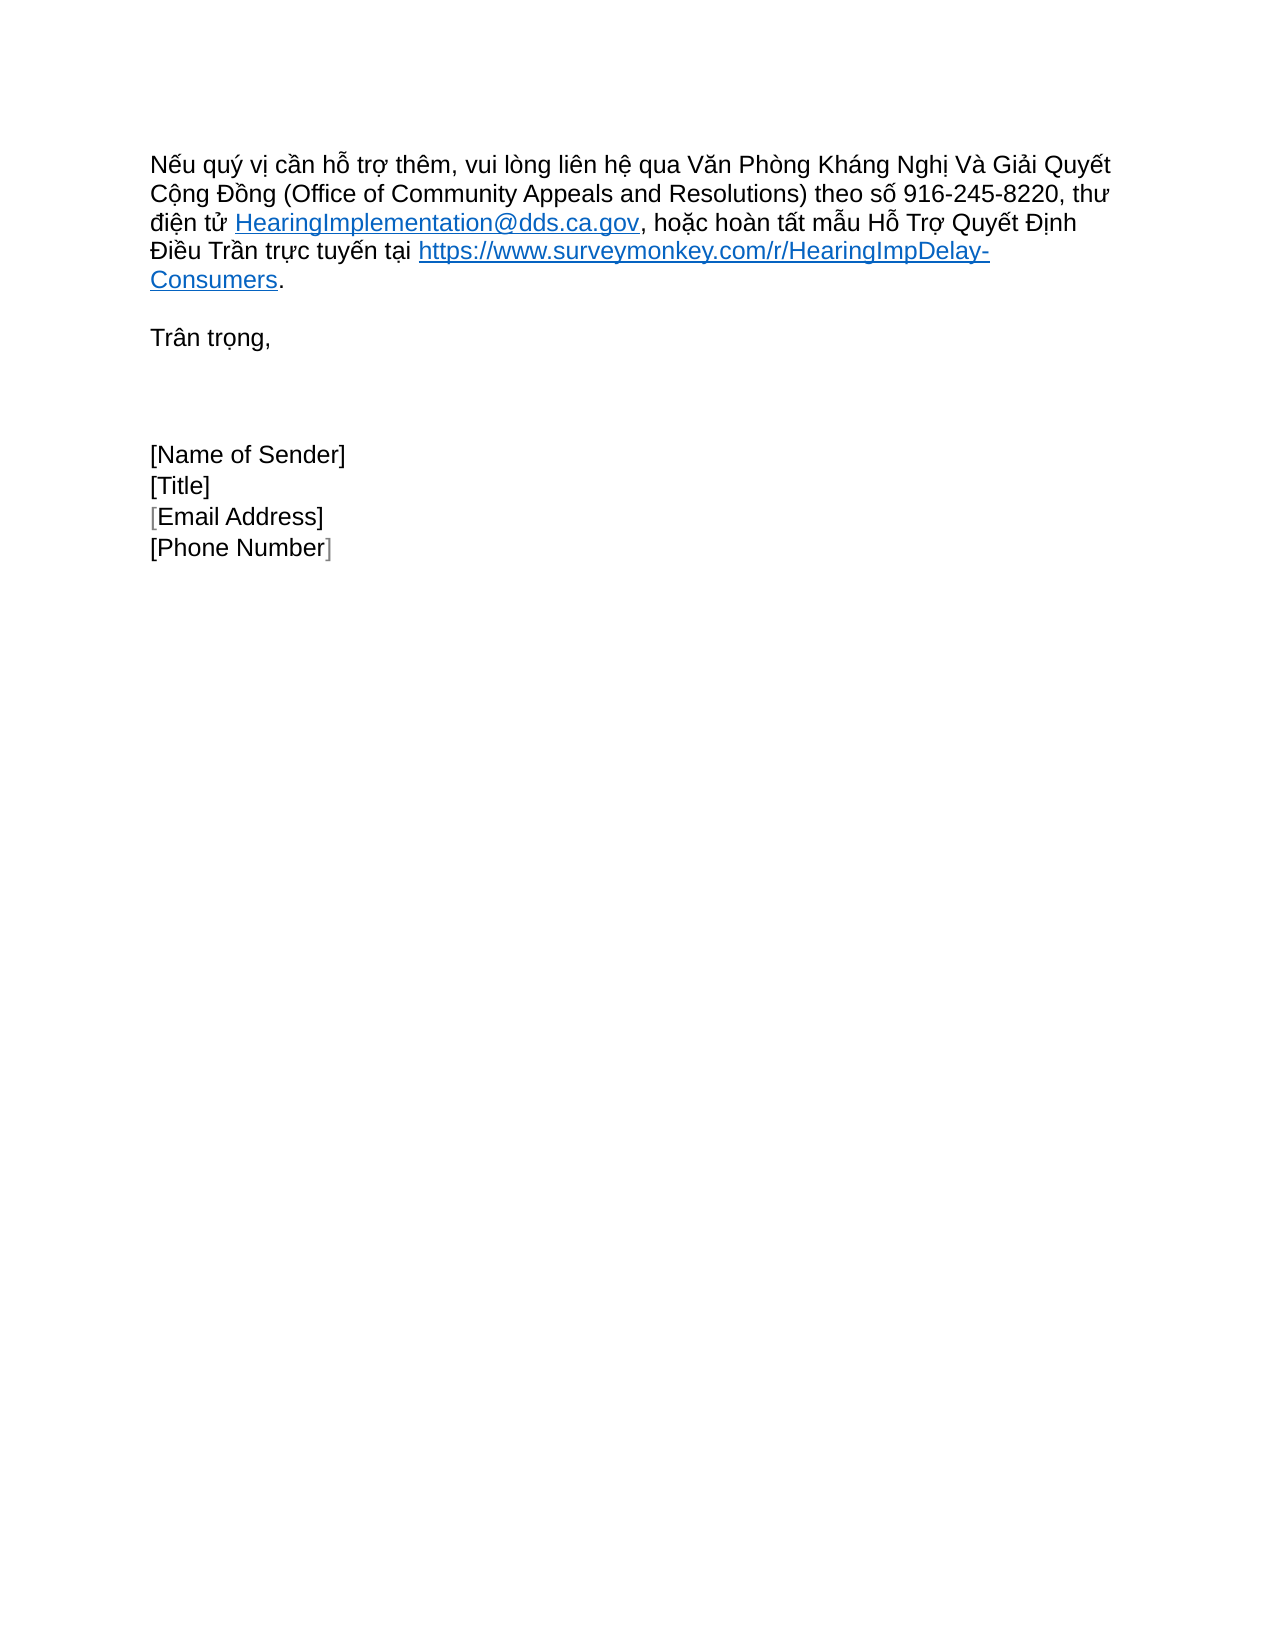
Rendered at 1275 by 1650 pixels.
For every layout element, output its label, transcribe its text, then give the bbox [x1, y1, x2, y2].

list Nếu quý vị cần hỗ trợ thêm, vui lòng liên hệ qua Văn Phòng Kháng Nghị Và Giải Quyết Cộng Đồng (Office of Community Appeals and Resolutions) theo số 916-245-8220, thư điện tử HearingImplementation@dds.ca.gov, hoặc hoàn tất mẫu Hỗ Trợ Quyết Định Điều Trần trực tuyến tại https://www.surveymonkey.com/r/HearingImpDelay-Consumers. [150, 150, 1125, 294]
text Trân trọng, [150, 322, 1125, 351]
